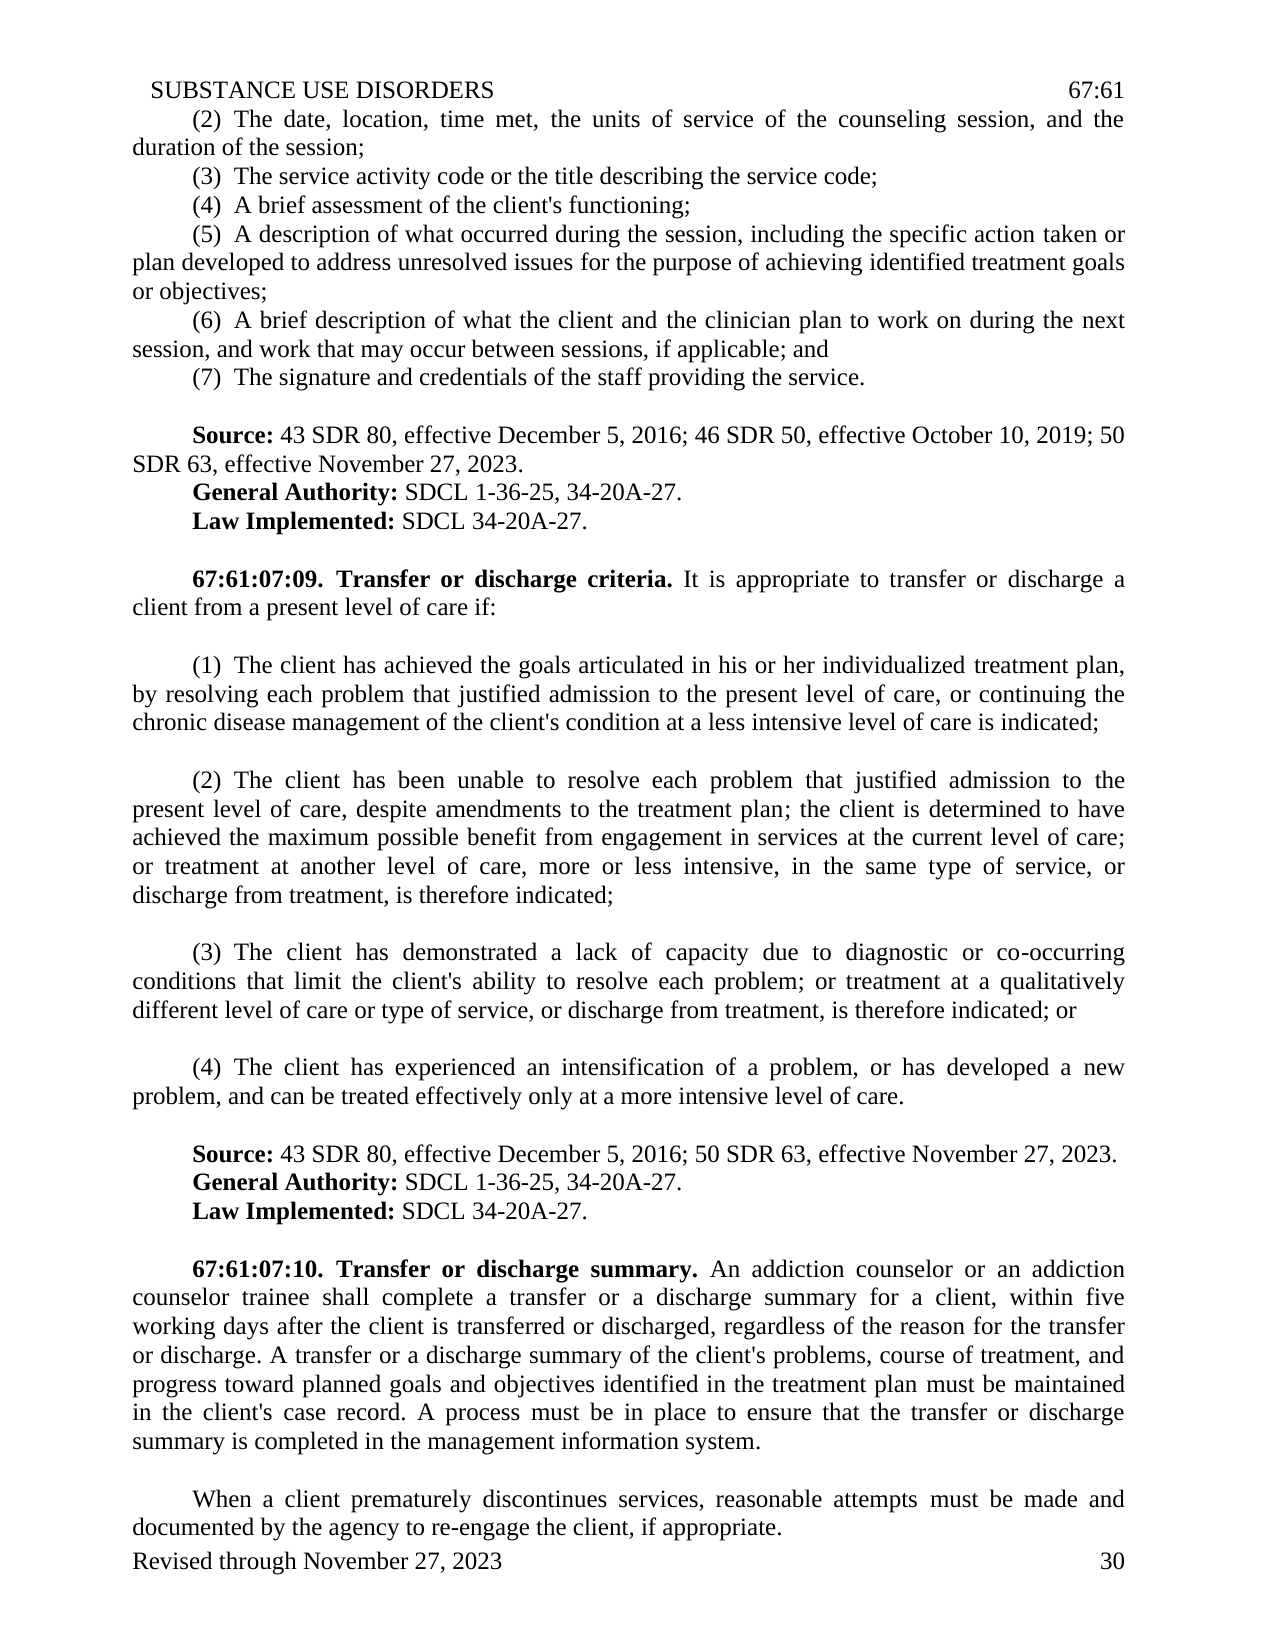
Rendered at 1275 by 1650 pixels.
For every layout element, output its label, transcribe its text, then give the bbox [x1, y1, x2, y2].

text 67:61:07:10. Transfer or discharge summary. An addiction counselor or an addiction counselor trainee shall complete a transfer or a discharge summary for a client, within five working days after the client is transferred or discharged, regardless of the reason for the transfer or discharge. A transfer or a discharge summary of the client's problems, course of treatment, and progress toward planned goals and objectives identified in the treatment plan must be maintained in the client's case record. A process must be in place to ensure that the transfer or discharge summary is completed in the management information system. [132, 1254, 1125, 1455]
text Law Implemented: SDCL 34-20A-27. [132, 506, 1125, 535]
text (3) The service activity code or the title describing the service code; [132, 161, 1125, 190]
text Source: 43 SDR 80, effective December 5, 2016; 46 SDR 50, effective October 10, 2019; 50 SDR 63, effective November 27, 2023. [132, 420, 1125, 477]
text (2) The date, location, time met, the units of service of the counseling session, and the duration of the session; [132, 104, 1125, 161]
text When a client prematurely discontinues services, reasonable attempts must be made and documented by the agency to re-engage the client, if appropriate. [132, 1484, 1125, 1541]
text (2) The client has been unable to resolve each problem that justified admission to the present level of care, despite amendments to the treatment plan; the client is determined to have achieved the maximum possible benefit from engagement in services at the current level of care; or treatment at another level of care, more or less intensive, in the same type of service, or discharge from treatment, is therefore indicated; [132, 765, 1125, 909]
text General Authority: SDCL 1-36-25, 34-20A-27. [132, 1167, 1125, 1196]
text 67:61:07:09. Transfer or discharge criteria. It is appropriate to transfer or discharge a client from a present level of care if: [132, 564, 1125, 621]
text Source: 43 SDR 80, effective December 5, 2016; 50 SDR 63, effective November 27, 2023. [132, 1139, 1125, 1167]
text (4) The client has experienced an intensification of a problem, or has developed a new problem, and can be treated effectively only at a more intensive level of care. [132, 1052, 1125, 1110]
text (4) A brief assessment of the client's functioning; [132, 190, 1125, 219]
text General Authority: SDCL 1-36-25, 34-20A-27. [132, 477, 1125, 506]
text (6) A brief description of what the client and the clinician plan to work on during the next session, and work that may occur between sessions, if applicable; and [132, 305, 1125, 362]
text (7) The signature and credentials of the staff providing the service. [132, 362, 1125, 391]
text (3) The client has demonstrated a lack of capacity due to diagnostic or co-occurring conditions that limit the client's ability to resolve each problem; or treatment at a qualitatively different level of care or type of service, or discharge from treatment, is therefore indicated; or [132, 937, 1125, 1024]
text Law Implemented: SDCL 34-20A-27. [132, 1196, 1125, 1225]
text (5) A description of what occurred during the session, including the specific action taken or plan developed to address unresolved issues for the purpose of achieving identified treatment goals or objectives; [132, 219, 1125, 305]
text (1) The client has achieved the goals articulated in his or her individualized treatment plan, by resolving each problem that justified admission to the present level of care, or continuing the chronic disease management of the client's condition at a less intensive level of care is indicated; [132, 650, 1125, 736]
